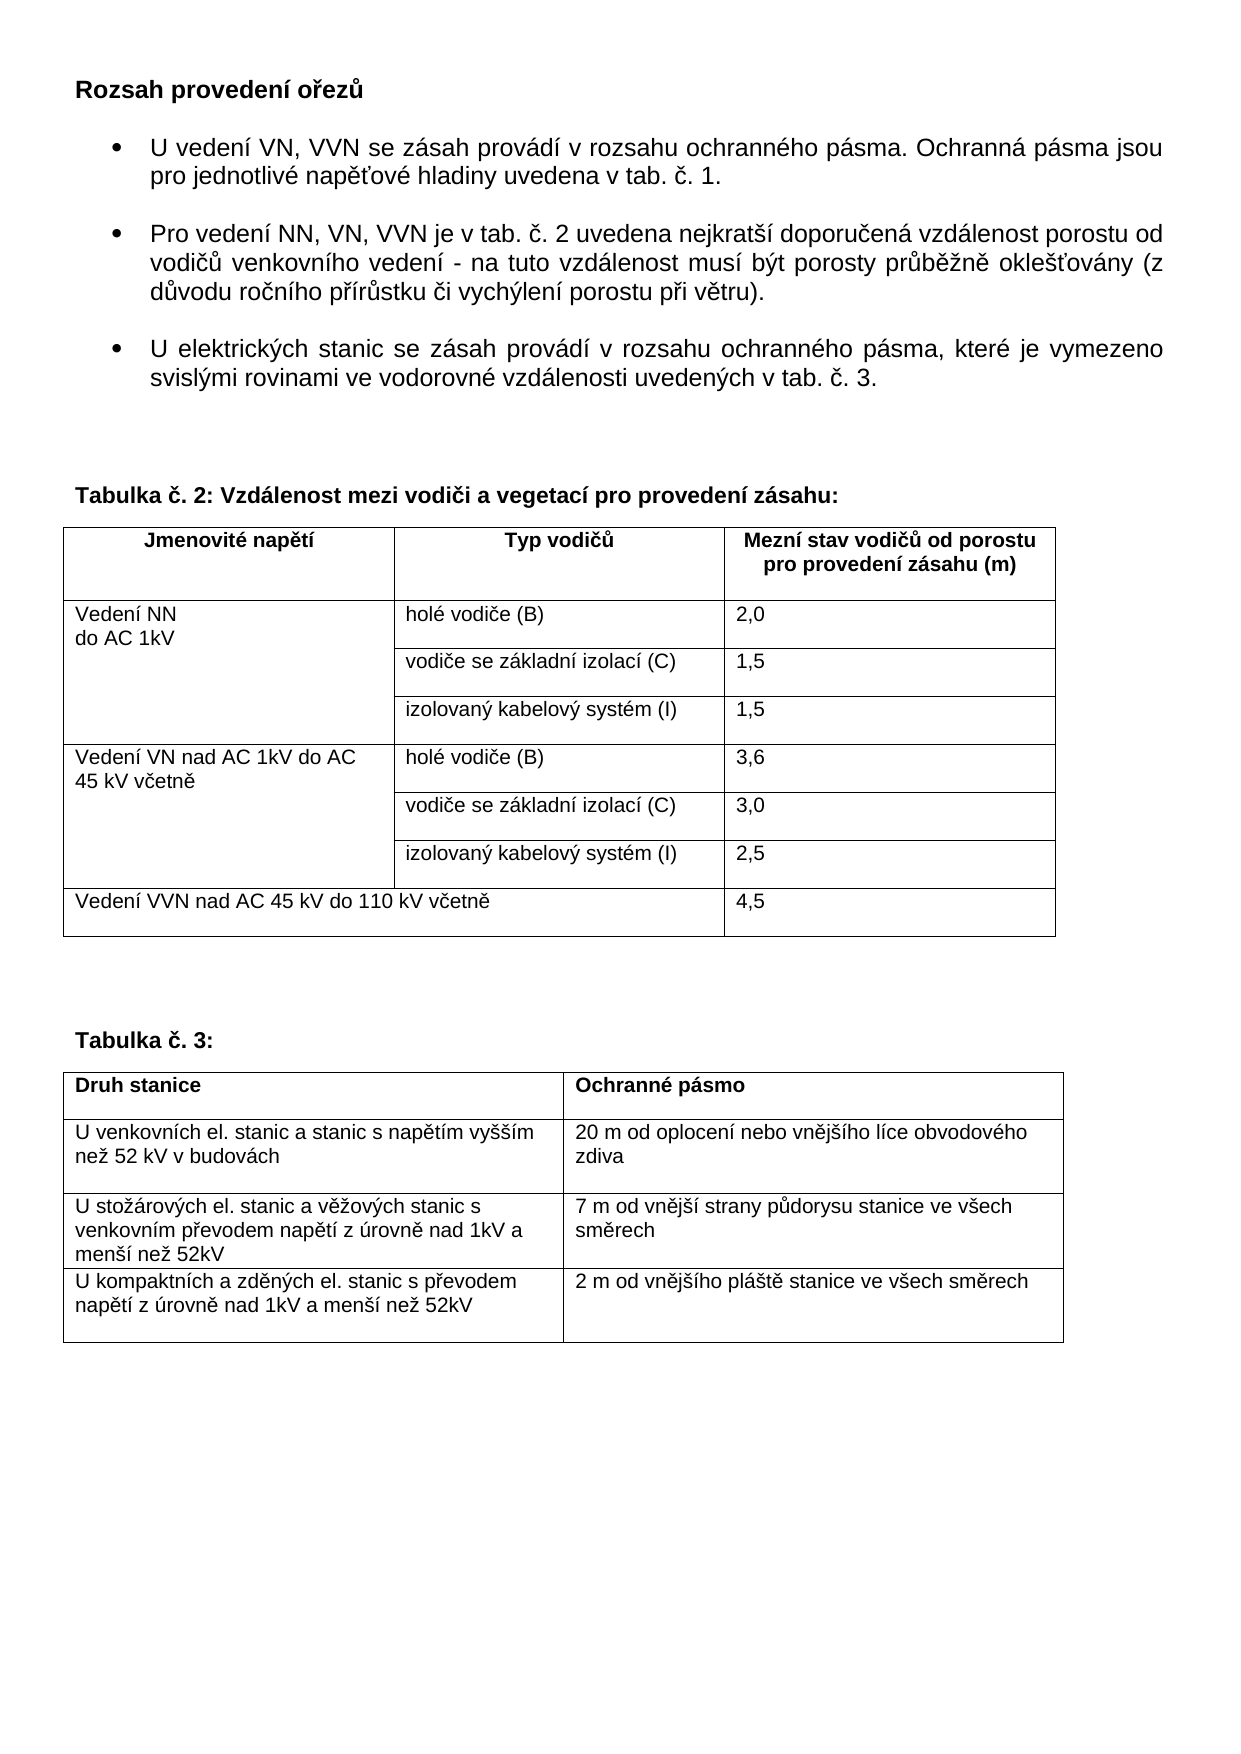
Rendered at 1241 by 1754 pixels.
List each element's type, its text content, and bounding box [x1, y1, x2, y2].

table_cell izolovaný kabelový systém (I) [395, 841, 724, 888]
list U elektrických stanic se zásah provádí v rozsahu ochranného pásma, které je vymezeno svislými rovinami ve vodorovné vzdálenosti uvedených v tab. č. 3. [112, 334, 1165, 392]
table_cell 1,5 [725, 697, 1055, 744]
text Tabulka č. 2: Vzdálenost mezi vodiči a vegetací pro provedení zásahu: [75, 482, 1165, 508]
table_cell 2,0 [725, 601, 1055, 648]
table_cell 4,5 [725, 889, 1055, 936]
table_cell 2,5 [725, 841, 1055, 888]
table_header Jmenovité napětí [64, 528, 394, 600]
table_cell U stožárových el. stanic a věžových stanic s venkovním převodem napětí z úrovně nad 1kV a menší než 52kV [64, 1194, 563, 1267]
table_header Mezní stav vodičů od porostu pro provedení zásahu (m) [725, 528, 1055, 600]
table_cell U kompaktních a zděných el. stanic s převodem napětí z úrovně nad 1kV a menší než 52kV [64, 1269, 563, 1342]
table_cell vodiče se základní izolací (C) [395, 793, 724, 840]
table_cell holé vodiče (B) [395, 745, 724, 792]
table_cell Vedení NN do AC 1kV [64, 601, 394, 744]
table_header Ochranné pásmo [564, 1073, 1063, 1119]
table_cell holé vodiče (B) [395, 601, 724, 648]
table_cell U venkovních el. stanic a stanic s napětím vyšším než 52 kV v budovách [64, 1120, 563, 1193]
table_cell 3,6 [725, 745, 1055, 792]
table_cell 3,0 [725, 793, 1055, 840]
table_cell vodiče se základní izolací (C) [395, 649, 724, 696]
table_cell 7 m od vnější strany půdorysu stanice ve všech směrech [564, 1194, 1063, 1267]
table_header Typ vodičů [395, 528, 724, 600]
table_cell Vedení VN nad AC 1kV do AC 45 kV včetně [64, 745, 394, 888]
list Pro vedení NN, VN, VVN je v tab. č. 2 uvedena nejkratší doporučená vzdálenost porostu od vodičů venkovního vedení - na tuto vzdálenost musí být porosty průběžně oklešťovány (z důvodu ročního přírůstku či vychýlení porostu při větru). [112, 219, 1165, 305]
table_header Druh stanice [64, 1073, 563, 1119]
table_cell 20 m od oplocení nebo vnějšího líce obvodového zdiva [564, 1120, 1063, 1193]
text Rozsah provedení ořezů [75, 75, 1165, 104]
list U vedení VN, VVN se zásah provádí v rozsahu ochranného pásma. Ochranná pásma jsou pro jednotlivé napěťové hladiny uvedena v tab. č. 1. [112, 132, 1165, 190]
text Tabulka č. 3: [75, 1027, 1165, 1053]
table_cell Vedení VVN nad AC 45 kV do 110 kV včetně [64, 889, 724, 936]
table_cell izolovaný kabelový systém (I) [395, 697, 724, 744]
table_cell 1,5 [725, 649, 1055, 696]
table_cell 2 m od vnějšího pláště stanice ve všech směrech [564, 1269, 1063, 1342]
